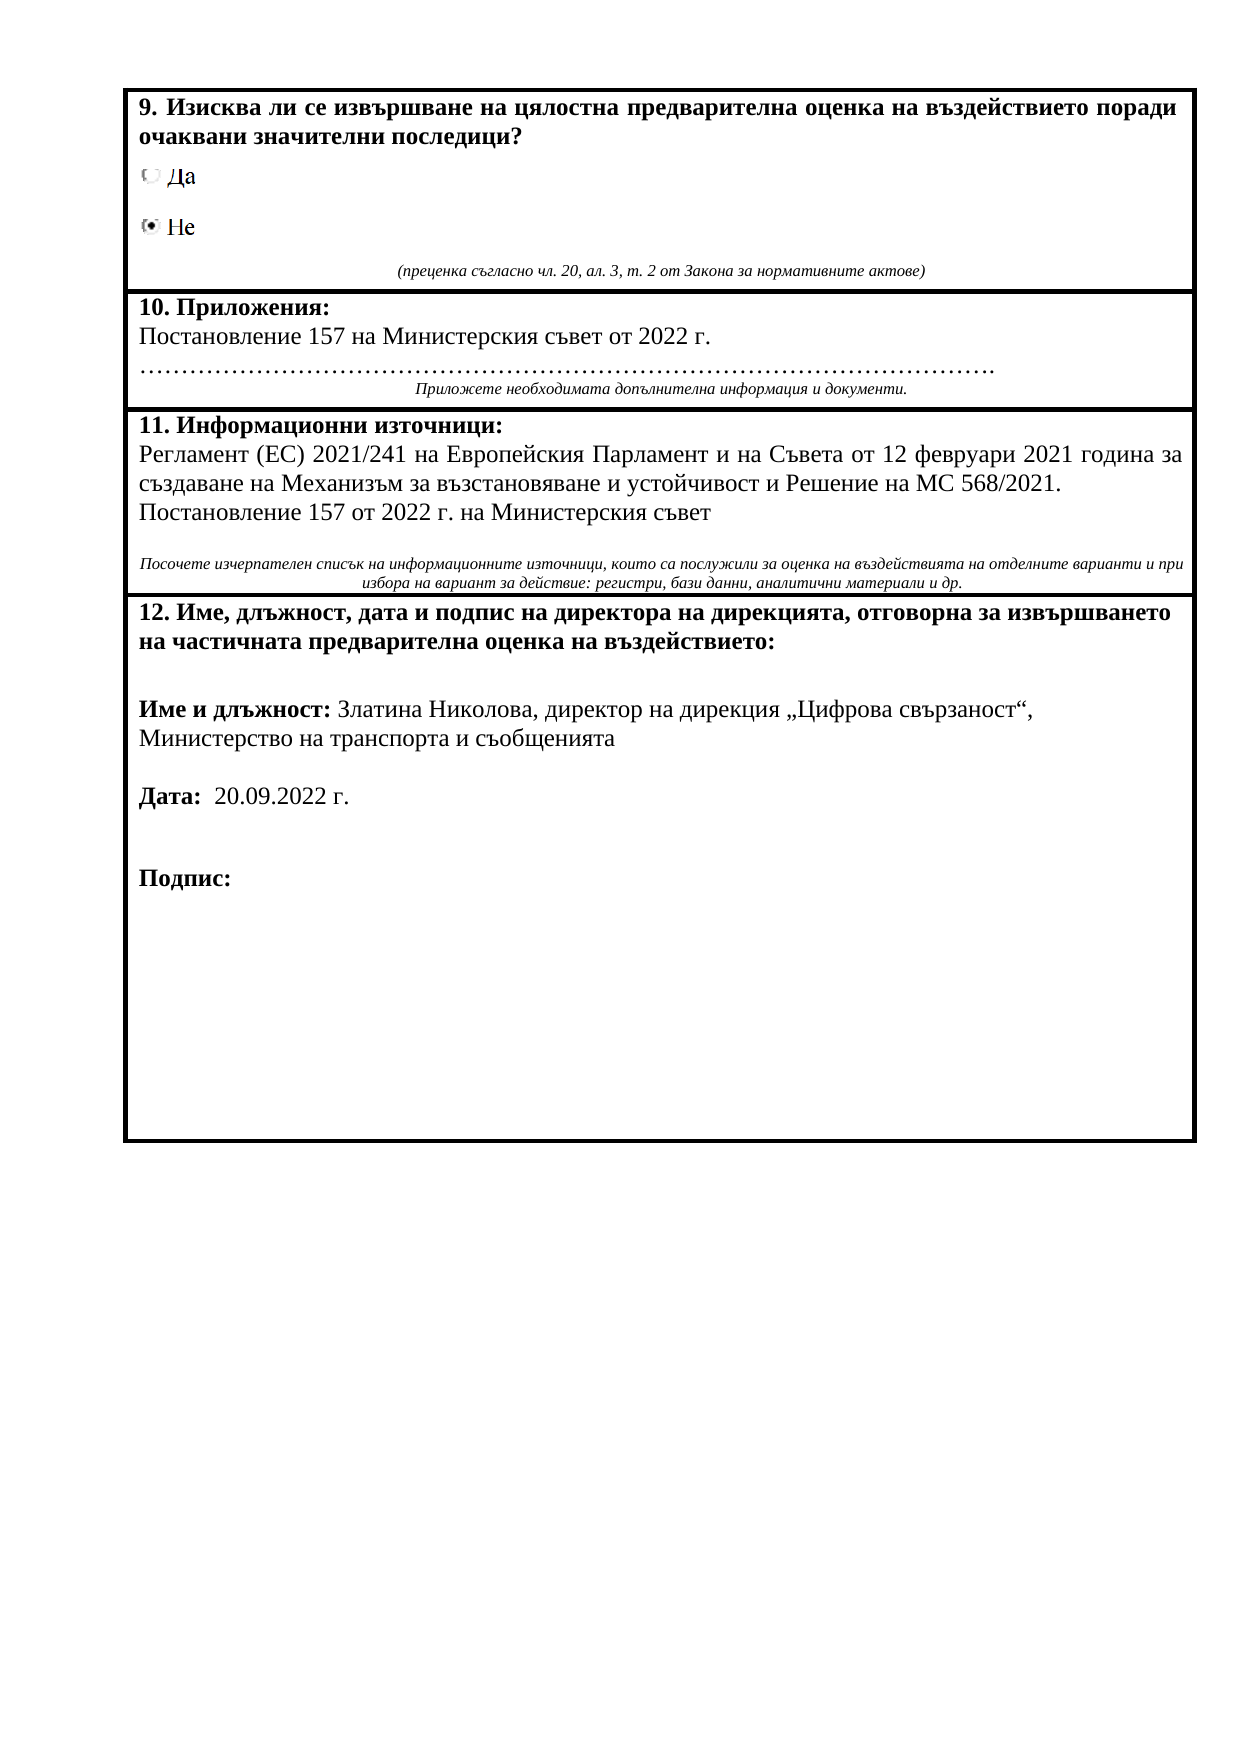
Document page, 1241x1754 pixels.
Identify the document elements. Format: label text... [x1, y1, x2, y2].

picture [141, 219, 195, 235]
table_cell 10. Приложения: Постановление 157 на Министерския съвет от 2022 г. …………………………………………………………………………………………. Приложете необходимата допълнителна информация и документи. [128, 294, 1192, 407]
table_header 9. Изисква ли се извършване на цялостна предварителна оценка на въздействието поради очаквани значителни последици? (преценка съгласно чл. 20, ал. 3, т. 2 от Закона за нормативните актове) [128, 92, 1192, 289]
picture [141, 169, 195, 188]
table_cell 12. Име, длъжност, дата и подпис на директора на дирекцията, отговорна за извършването на частичната предварителна оценка на въздействието: Име и длъжност: Златина Николова, директор на дирекция „Цифрова свързаност“, Министерство на транспорта и съобщенията Дата: 20.09.2022 г. Подпис: [128, 597, 1192, 1138]
table_cell 11. Информационни източници: Регламент (ЕС) 2021/241 на Европейския Парламент и на Съвета от 12 февруари 2021 година за създаване на Механизъм за възстановяване и устойчивост и Решение на МС 568/2021. Постановление 157 от 2022 г. на Министерския съвет Посочете изчерпателен списък на информационните източници, които са послужили за оценка на въздействията на отделните варианти и при избора на вариант за действие: регистри, бази данни, аналитични материали и др. [128, 412, 1192, 592]
